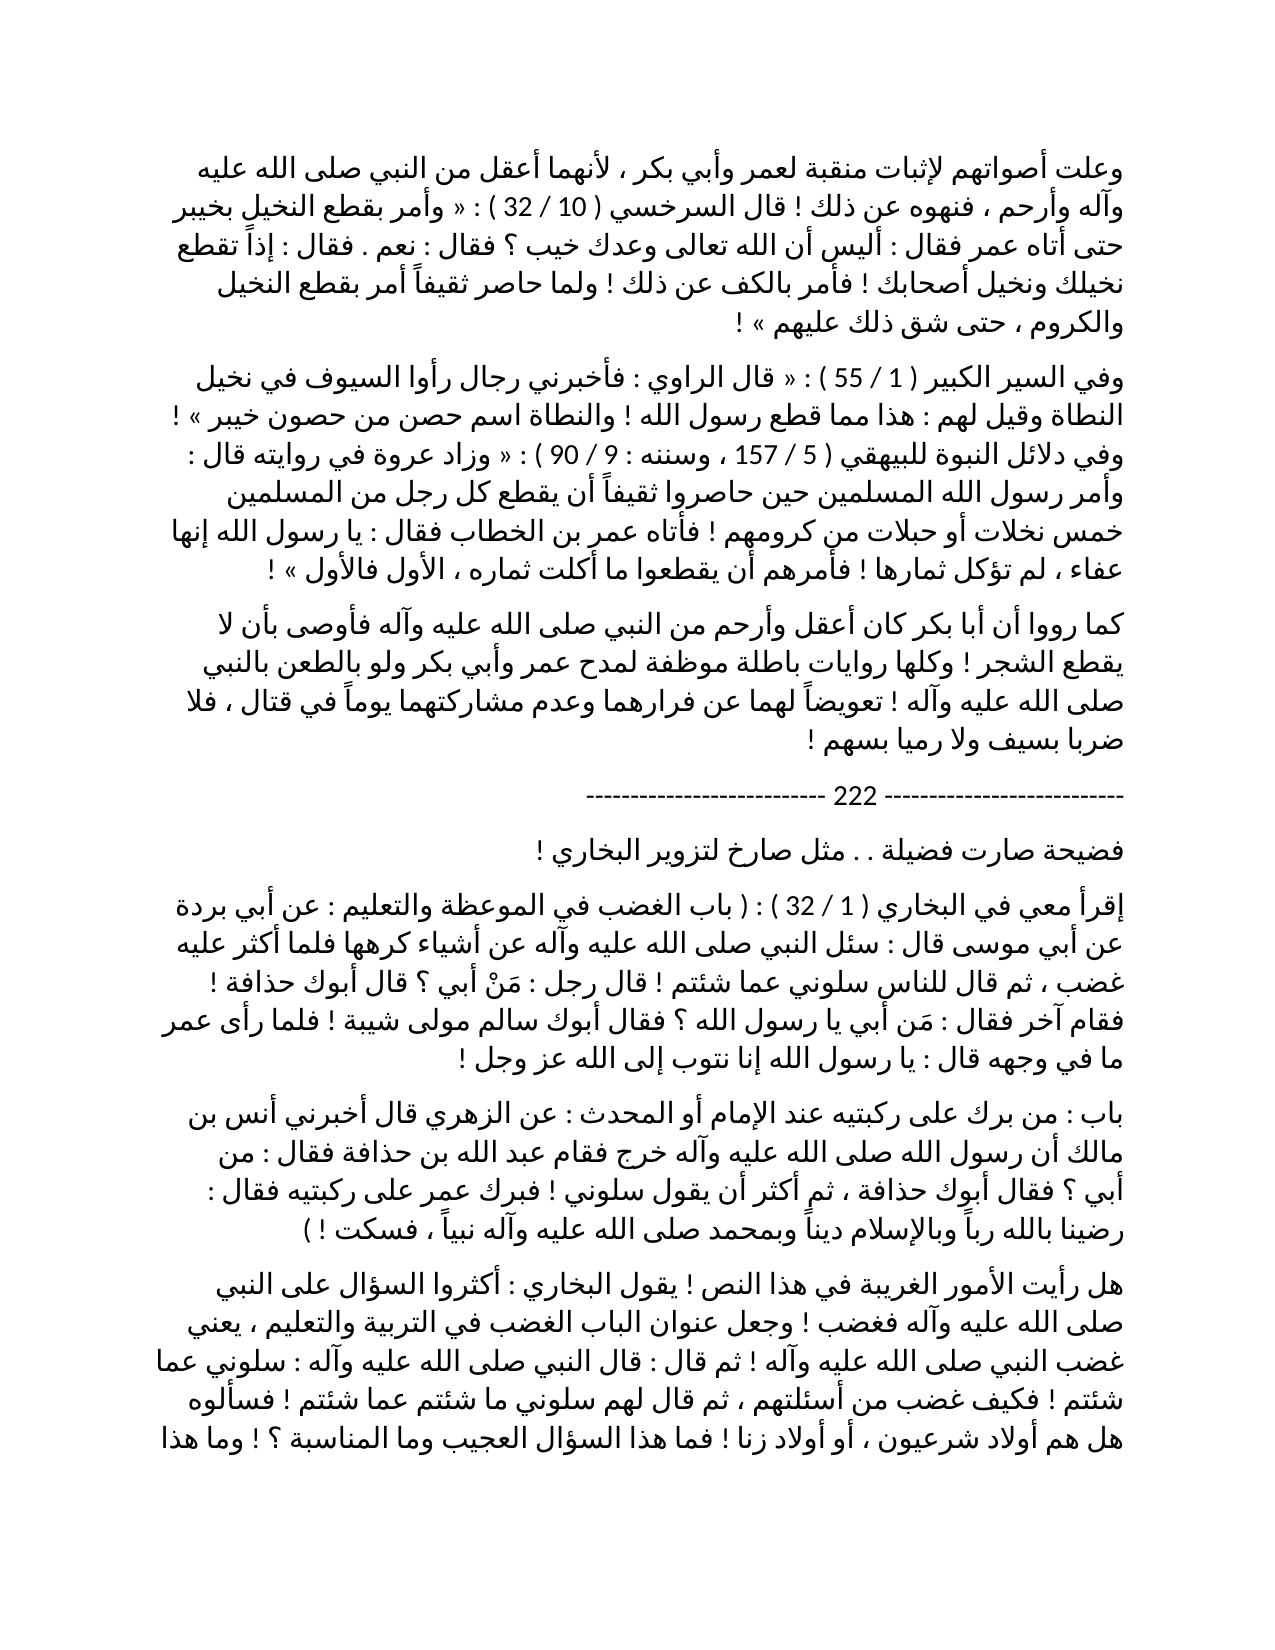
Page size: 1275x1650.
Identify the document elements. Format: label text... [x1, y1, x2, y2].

text كما رووا أن أبا بكر كان أعقل وأرحم من النبي صلى الله عليه وآله فأوصى بأن لا يقطع الشجر ! وكلها روايات باطلة موظفة لمدح عمر وأبي بكر ولو بالطعن بالنبي صلى الله عليه وآله ! تعويضاً لهما عن فرارهما وعدم مشاركتهما يوماً في قتال ، فلا ضربا بسيف ولا رميا بسهم ! [150, 606, 1125, 757]
text فضيحة صارت فضيلة . . مثل صارخ لتزوير البخاري ! [150, 832, 1125, 867]
text وعلت أصواتهم لإثبات منقبة لعمر وأبي بكر ، لأنهما أعقل من النبي صلى الله عليه وآله وأرحم ، فنهوه عن ذلك ! قال السرخسي ( 10 / 32 ) : « وأمر بقطع النخيل بخيبر حتى أتاه عمر فقال : أليس أن الله تعالى وعدك خيب ؟ فقال : نعم . فقال : إذاً تقطع نخيلك ونخيل أصحابك ! فأمر بالكف عن ذلك ! ولما حاصر ثقيفاً أمر بقطع النخيل والكروم ، حتى شق ذلك عليهم » ! [150, 150, 1125, 339]
text --------------------------- 222 --------------------------- [150, 777, 1125, 812]
text وفي السير الكبير ( 1 / 55 ) : « قال الراوي : فأخبرني رجال رأوا السيوف في نخيل النطاة وقيل لهم : هذا مما قطع رسول الله ! والنطاة اسم حصن من حصون خيبر » ! وفي دلائل النبوة للبيهقي ( 5 / 157 ، وسننه : 9 / 90 ) : « وزاد عروة في روايته قال : وأمر رسول الله المسلمين حين حاصروا ثقيفاً أن يقطع كل رجل من المسلمين خمس نخلات أو حبلات من كرومهم ! فأتاه عمر بن الخطاب فقال : يا رسول الله إنها عفاء ، لم تؤكل ثمارها ! فأمرهم أن يقطعوا ما أكلت ثماره ، الأول فالأول » ! [150, 359, 1125, 587]
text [150, 1266, 1125, 1455]
text إقرأ معي في البخاري ( 1 / 32 ) : ( باب الغضب في الموعظة والتعليم : عن أبي بردة عن أبي موسى قال : سئل النبي صلى الله عليه وآله عن أشياء كرهها فلما أكثر عليه غضب ، ثم قال للناس سلوني عما شئتم ! قال رجل : مَنْ أبي ؟ قال أبوك حذافة ! فقام آخر فقال : مَن أبي يا رسول الله ؟ فقال أبوك سالم مولى شيبة ! فلما رأى عمر ما في وجهه قال : يا رسول الله إنا نتوب إلى الله عز وجل ! [150, 887, 1125, 1076]
text باب : من برك على ركبتيه عند الإمام أو المحدث : عن الزهري قال أخبرني أنس بن مالك أن رسول الله صلى الله عليه وآله خرج فقام عبد الله بن حذافة فقال : من أبي ؟ فقال أبوك حذافة ، ثم أكثر أن يقول سلوني ! فبرك عمر على ركبتيه فقال : رضينا بالله رباً وبالإسلام ديناً وبمحمد صلى الله عليه وآله نبياً ، فسكت ! ) [150, 1096, 1125, 1247]
